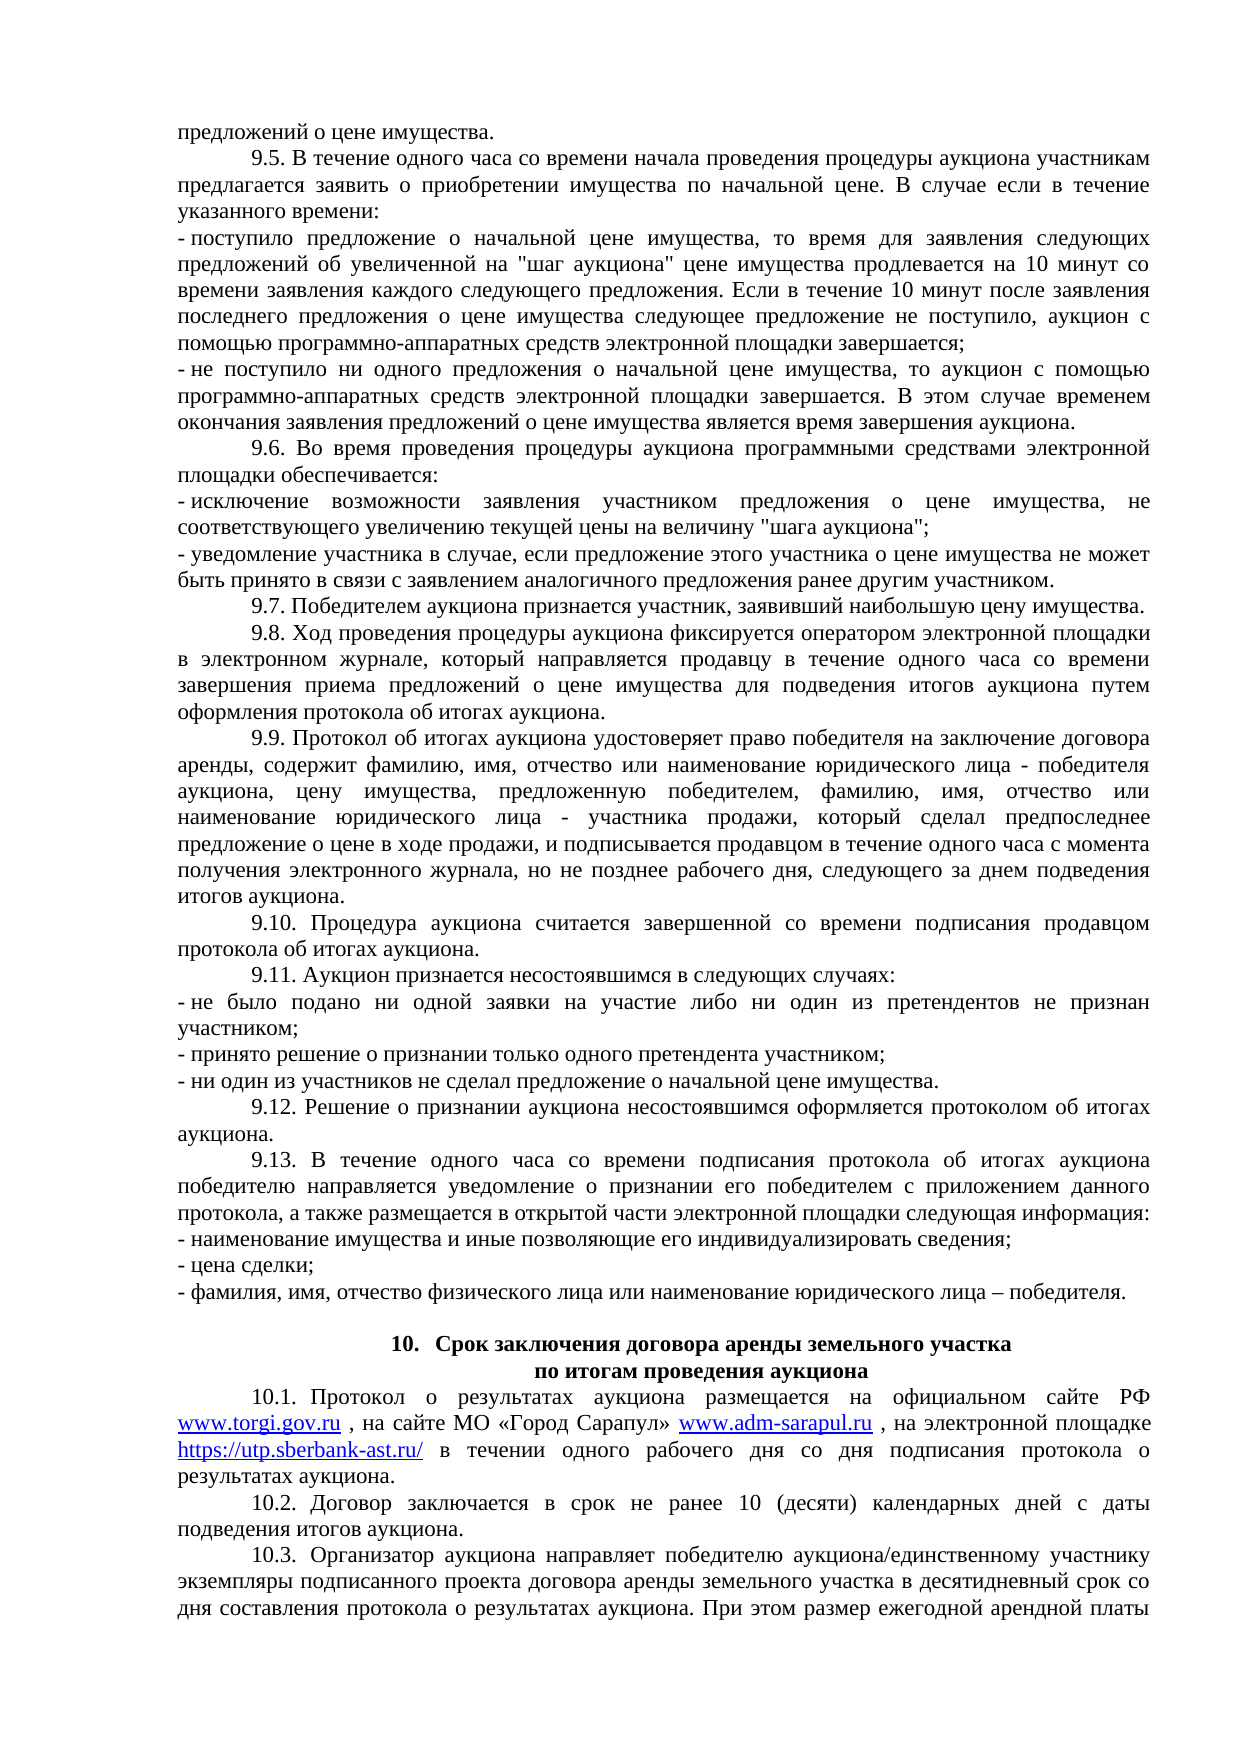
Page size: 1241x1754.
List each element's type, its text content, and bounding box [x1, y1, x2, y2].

list по итогам проведения аукциона [251, 1357, 1152, 1383]
text - принято решение о признании только одного претендента участником; [177, 1041, 1152, 1067]
text 9.8. Ход проведения процедуры аукциона фиксируется оператором электронной площадки в электронном журнале, который направляется продавцу в течение одного часа со времени завершения приема предложений о цене имущества для подведения итогов аукциона путем оформления протокола об итогах аукциона. [177, 619, 1152, 724]
text - не было подано ни одной заявки на участие либо ни один из претендентов не признан участником; [177, 988, 1152, 1041]
text 9.5. В течение одного часа со времени начала проведения процедуры аукциона участникам предлагается заявить о приобретении имущества по начальной цене. В случае если в течение указанного времени: [177, 144, 1152, 223]
text 9.11. Аукцион признается несостоявшимся в следующих случаях: [177, 961, 1152, 988]
list Протокол о результатах аукциона размещается на официальном сайте РФ www.torgi.gov.ru , на сайте МО «Город Сарапул» www.adm-sarapul.ru , на электронной площадке https://utp.sberbank-ast.ru/ в течении одного рабочего дня со дня подписания протокола о результатах аукциона. [177, 1383, 1152, 1488]
text - исключение возможности заявления участником предложения о цене имущества, не соответствующего увеличению текущей цены на величину "шага аукциона"; [177, 487, 1152, 540]
text 9.12. Решение о признании аукциона несостоявшимся оформляется протоколом об итогах аукциона. [177, 1093, 1152, 1146]
text - уведомление участника в случае, если предложение этого участника о цене имущества не может быть принято в связи с заявлением аналогичного предложения ранее другим участником. [177, 540, 1152, 592]
text 9.6. Во время проведения процедуры аукциона программными средствами электронной площадки обеспечивается: [177, 434, 1152, 487]
text 9.10. Процедура аукциона считается завершенной со времени подписания продавцом протокола об итогах аукциона. [177, 909, 1152, 961]
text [177, 118, 1152, 144]
text - не поступило ни одного предложения о начальной цене имущества, то аукцион с помощью программно-аппаратных средств электронной площадки завершается. В этом случае временем окончания заявления предложений о цене имущества является время завершения аукциона. [177, 355, 1152, 434]
text - фамилия, имя, отчество физического лица или наименование юридического лица – победителя. [177, 1278, 1152, 1304]
text - наименование имущества и иные позволяющие его индивидуализировать сведения; [177, 1225, 1152, 1251]
list Договор заключается в срок не ранее 10 (десяти) календарных дней с даты подведения итогов аукциона. [177, 1488, 1152, 1541]
text - ни один из участников не сделал предложение о начальной цене имущества. [177, 1067, 1152, 1093]
text 9.9. Протокол об итогах аукциона удостоверяет право победителя на заключение договора аренды, содержит фамилию, имя, отчество или наименование юридического лица - победителя аукциона, цену имущества, предложенную победителем, фамилию, имя, отчество или наименование юридического лица - участника продажи, который сделал предпоследнее предложение о цене в ходе продажи, и подписывается продавцом в течение одного часа с момента получения электронного журнала, но не позднее рабочего дня, следующего за днем подведения итогов аукциона. [177, 724, 1152, 909]
text 9.7. Победителем аукциона признается участник, заявивший наибольшую цену имущества. [177, 592, 1152, 619]
text 9.13. В течение одного часа со времени подписания протокола об итогах аукциона победителю направляется уведомление о признании его победителем с приложением данного протокола, а также размещается в открытой части электронной площадки следующая информация: [177, 1146, 1152, 1225]
list Срок заключения договора аренды земельного участка [177, 1330, 1152, 1357]
text - поступило предложение о начальной цене имущества, то время для заявления следующих предложений об увеличенной на "шаг аукциона" цене имущества продлевается на 10 минут со времени заявления каждого следующего предложения. Если в течение 10 минут после заявления последнего предложения о цене имущества следующее предложение не поступило, аукцион с помощью программно-аппаратных средств электронной площадки завершается; [177, 223, 1152, 355]
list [177, 1541, 1152, 1620]
text - цена сделки; [177, 1251, 1152, 1278]
